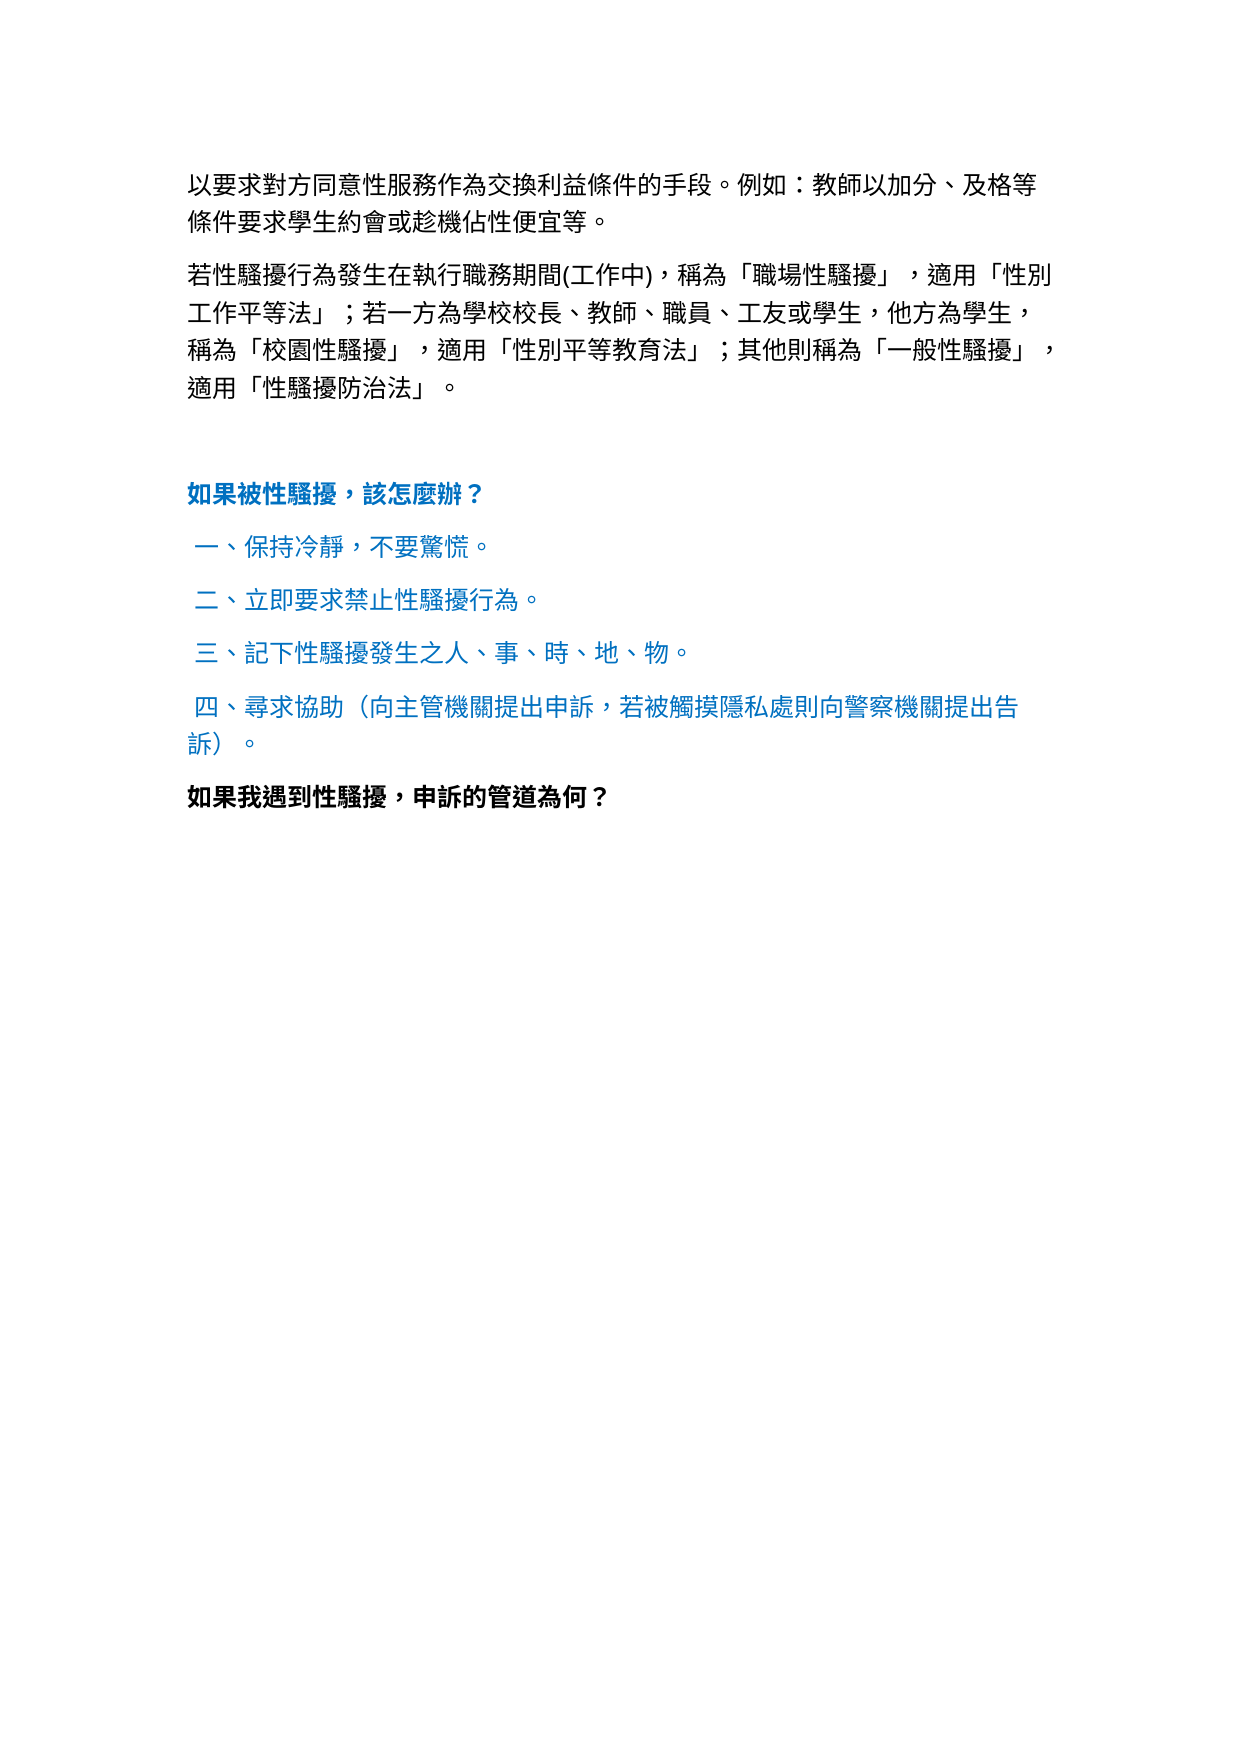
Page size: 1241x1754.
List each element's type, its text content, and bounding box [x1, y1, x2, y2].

text 如果我遇到性騷擾，申訴的管道為何？ [187, 777, 1053, 814]
text 四、尋求協助（向主管機關提出申訴，若被觸摸隱私處則向警察機關提出告訴）。 [187, 686, 1053, 761]
text 以要求對方同意性服務作為交換利益條件的手段。例如：教師以加分、及格等條件要求學生約會或趁機佔性便宜等。 [187, 164, 1053, 239]
text 一、保持冷靜，不要驚慌。 [187, 527, 1053, 564]
text 如果被性騷擾，該怎麼辦？ [187, 474, 1053, 511]
text 若性騷擾行為發生在執行職務期間(工作中)，稱為「職場性騷擾」，適用「性別工作平等法」；若一方為學校校長、教師、職員、工友或學生，他方為學生，稱為「校園性騷擾」，適用「性別平等教育法」；其他則稱為「一般性騷擾」，適用「性騷擾防治法」。 [187, 255, 1053, 405]
text 二、立即要求禁止性騷擾行為。 [187, 580, 1053, 618]
text 三、記下性騷擾發生之人、事、時、地、物。 [187, 633, 1053, 671]
